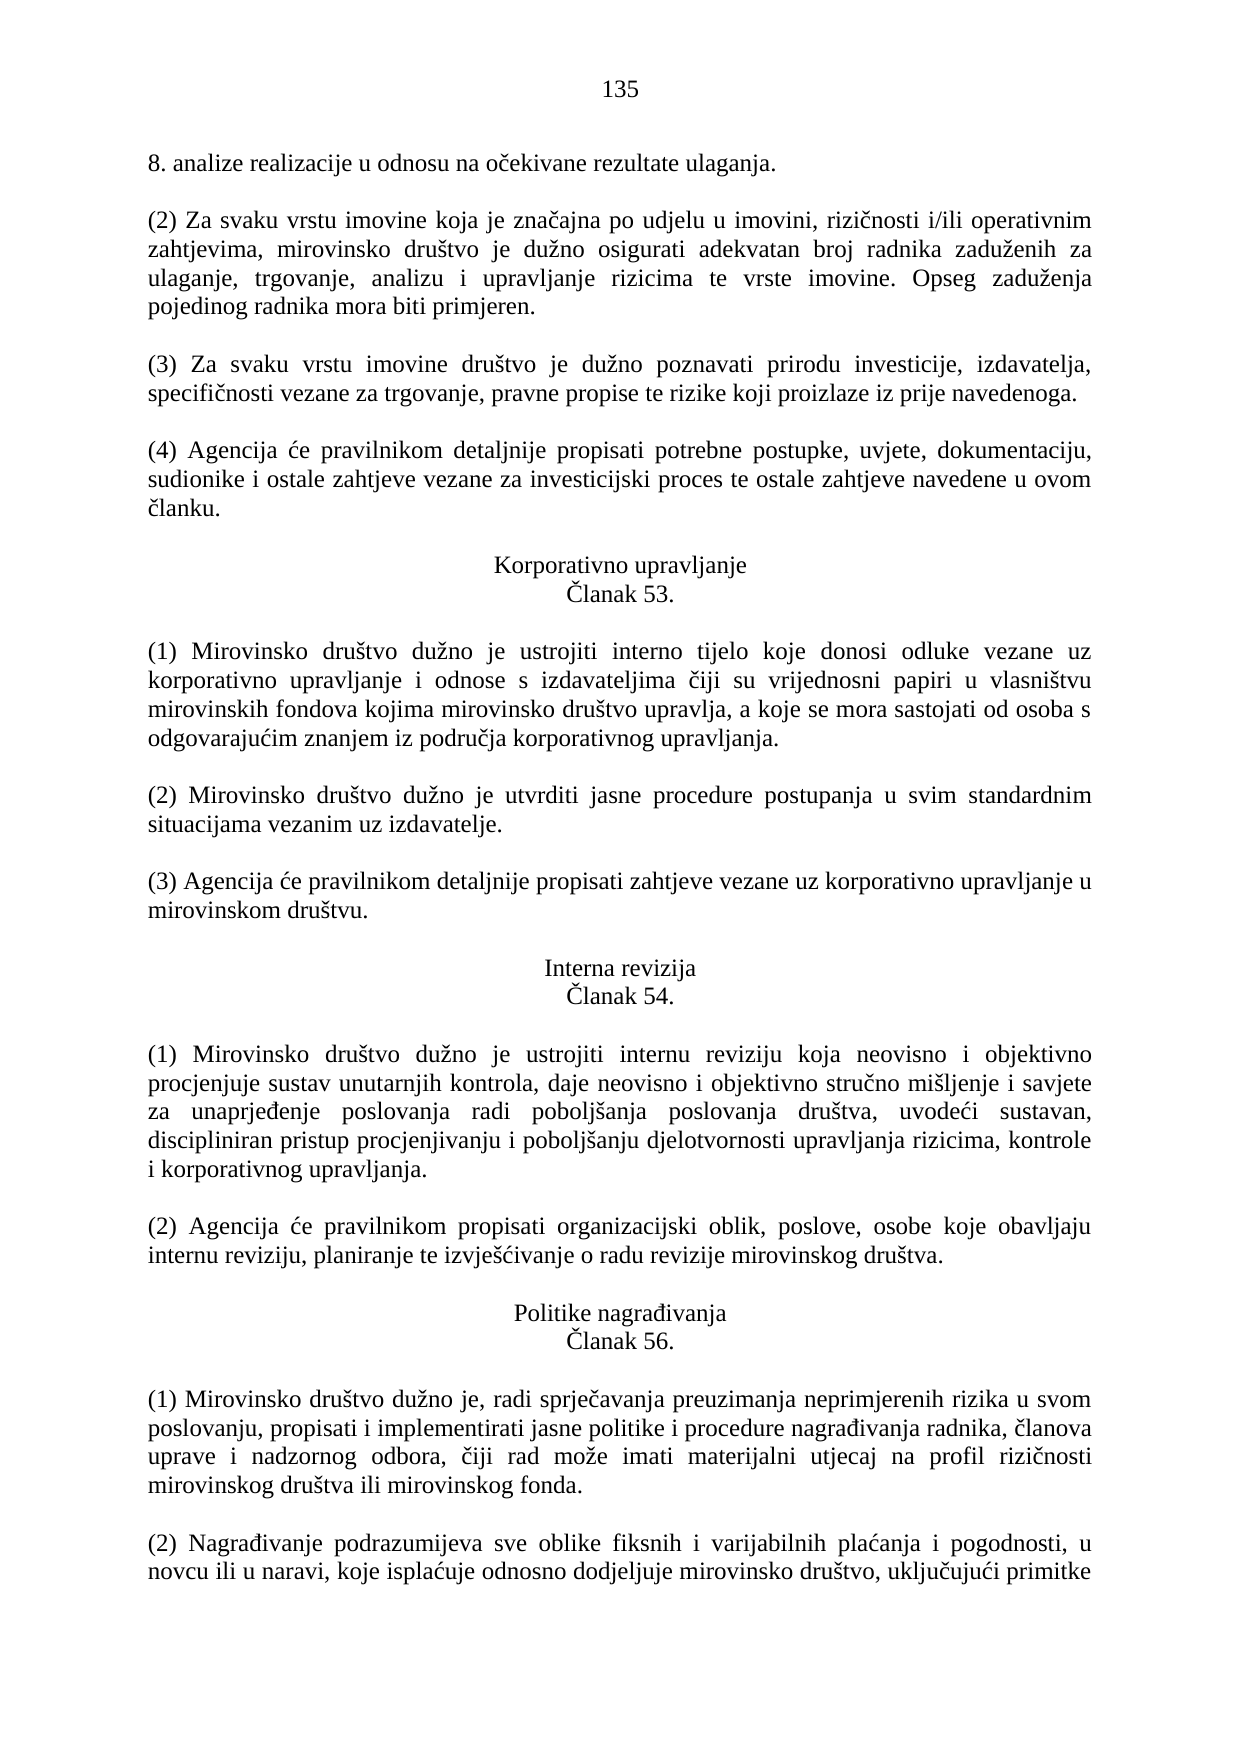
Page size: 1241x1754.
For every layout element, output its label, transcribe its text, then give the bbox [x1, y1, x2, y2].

text Članak 54. [148, 981, 1093, 1010]
text (1) Mirovinsko društvo dužno je ustrojiti internu reviziju koja neovisno i objektivno procjenjuje sustav unutarnjih kontrola, daje neovisno i objektivno stručno mišljenje i savjete za unaprjeđenje poslovanja radi poboljšanja poslovanja društva, uvodeći sustavan, discipliniran pristup procjenjivanju i poboljšanju djelotvornosti upravljanja rizicima, kontrole i korporativnog upravljanja. [148, 1039, 1093, 1183]
text (2) Za svaku vrstu imovine koja je značajna po udjelu u imovini, rizičnosti i/ili operativnim zahtjevima, mirovinsko društvo je dužno osigurati adekvatan broj radnika zaduženih za ulaganje, trgovanje, analizu i upravljanje rizicima te vrste imovine. Opseg zaduženja pojedinog radnika mora biti primjeren. [148, 205, 1093, 320]
text Članak 56. [148, 1326, 1093, 1355]
text (1) Mirovinsko društvo dužno je ustrojiti interno tijelo koje donosi odluke vezane uz korporativno upravljanje i odnose s izdavateljima čiji su vrijednosni papiri u vlasništvu mirovinskih fondova kojima mirovinsko društvo upravlja, a koje se mora sastojati od osoba s odgovarajućim znanjem iz područja korporativnog upravljanja. [148, 636, 1093, 751]
text (2) Agencija će pravilnikom propisati organizacijski oblik, poslove, osobe koje obavljaju internu reviziju, planiranje te izvješćivanje o radu revizije mirovinskog društva. [148, 1211, 1093, 1269]
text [148, 1528, 1093, 1585]
text Članak 53. [148, 579, 1093, 608]
text (4) Agencija će pravilnikom detaljnije propisati potrebne postupke, uvjete, dokumentaciju, sudionike i ostale zahtjeve vezane za investicijski proces te ostale zahtjeve navedene u ovom članku. [148, 435, 1093, 521]
text Interna revizija [148, 953, 1093, 981]
text (2) Mirovinsko društvo dužno je utvrditi jasne procedure postupanja u svim standardnim situacijama vezanim uz izdavatelje. [148, 780, 1093, 838]
text (1) Mirovinsko društvo dužno je, radi sprječavanja preuzimanja neprimjerenih rizika u svom poslovanju, propisati i implementirati jasne politike i procedure nagrađivanja radnika, članova uprave i nadzornog odbora, čiji rad može imati materijalni utjecaj na profil rizičnosti mirovinskog društva ili mirovinskog fonda. [148, 1384, 1093, 1499]
text 8. analize realizacije u odnosu na očekivane rezultate ulaganja. [148, 148, 1093, 176]
text (3) Agencija će pravilnikom detaljnije propisati zahtjeve vezane uz korporativno upravljanje u mirovinskom društvu. [148, 866, 1093, 924]
text Korporativno upravljanje [148, 550, 1093, 579]
text Politike nagrađivanja [148, 1298, 1093, 1326]
text (3) Za svaku vrstu imovine društvo je dužno poznavati prirodu investicije, izdavatelja, specifičnosti vezane za trgovanje, pravne propise te rizike koji proizlaze iz prije navedenoga. [148, 349, 1093, 406]
